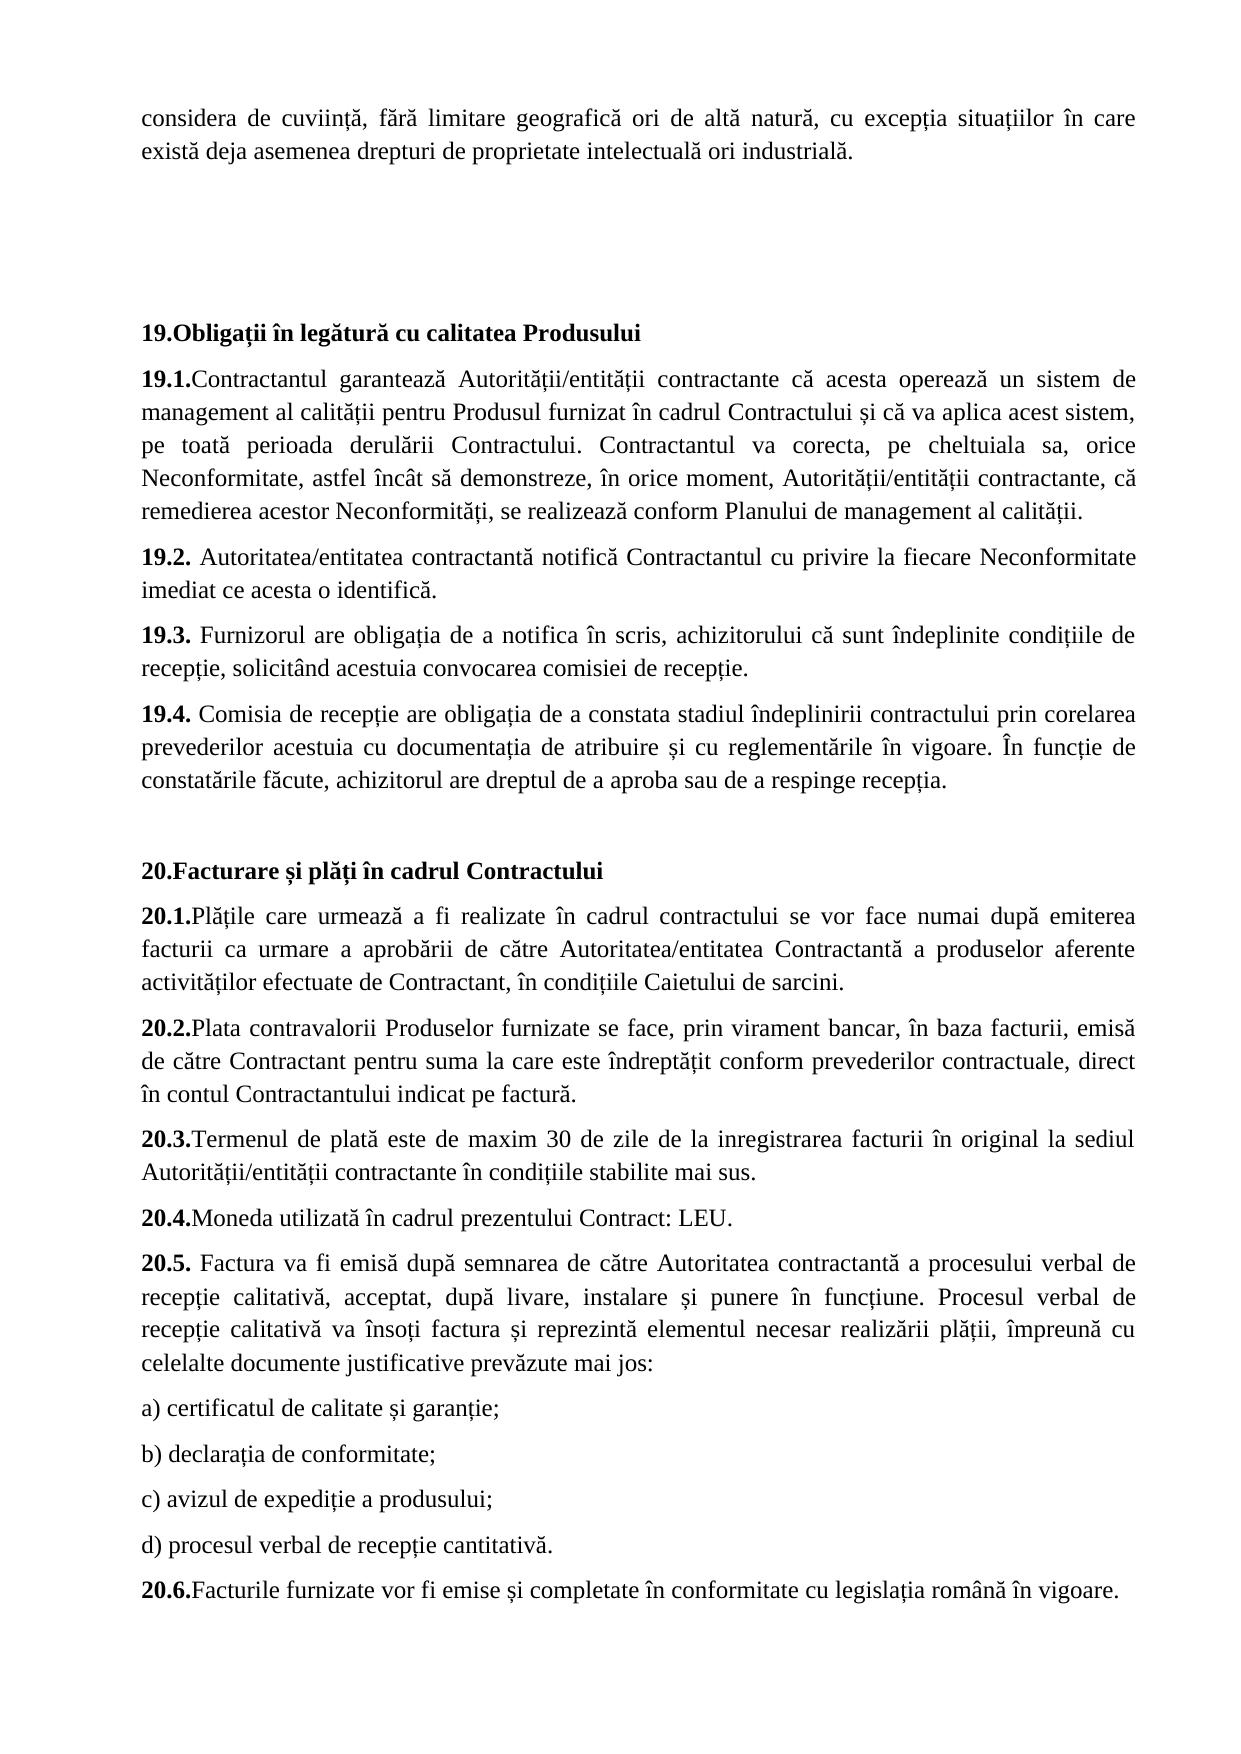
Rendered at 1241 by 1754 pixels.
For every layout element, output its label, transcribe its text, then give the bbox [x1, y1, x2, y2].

text 20.2.Plata contravalorii Produselor furnizate se face, prin virament bancar, în baza facturii, emisă de către Contractant pentru suma la care este îndreptățit conform prevederilor contractuale, direct în contul Contractantului indicat pe factură. [141, 1013, 1137, 1108]
text 19.4. Comisia de recepție are obligația de a constata stadiul îndeplinirii contractului prin corelarea prevederilor acestuia cu documentația de atribuire și cu reglementările în vigoare. În funcție de constatările făcute, achizitorul are dreptul de a aproba sau de a respinge recepția. [141, 699, 1137, 793]
text d) procesul verbal de recepție cantitativă. [141, 1530, 1137, 1558]
text a) certificatul de calitate și garanție; [141, 1393, 1137, 1422]
text b) declarația de conformitate; [141, 1439, 1137, 1467]
text c) avizul de expediție a produsului; [141, 1484, 1137, 1513]
text 19.1.Contractantul garantează Autorității/entității contractante că acesta operează un sistem de management al calității pentru Produsul furnizat în cadrul Contractului și că va aplica acest sistem, pe toată perioada derulării Contractului. Contractantul va corecta, pe cheltuiala sa, orice Neconformitate, astfel încât să demonstreze, în orice moment, Autorității/entității contractante, că remedierea acestor Neconformități, se realizează conform Planului de management al calității. [141, 364, 1137, 525]
text 19.2. Autoritatea/entitatea contractantă notifică Contractantul cu privire la fiecare Neconformitate imediat ce acesta o identifică. [141, 542, 1137, 603]
text 19.Obligații în legătură cu calitatea Produsului [141, 318, 1137, 347]
text 20.6.Facturile furnizate vor fi emise și completate în conformitate cu legislația română în vigoare. [141, 1575, 1137, 1604]
text 20.Facturare și plăți în cadrul Contractului [141, 856, 1137, 884]
text 20.3.Termenul de plată este de maxim 30 de zile de la inregistrarea facturii în original la sediul Autorității/entității contractante în condițiile stabilite mai sus. [141, 1124, 1137, 1186]
text 19.3. Furnizorul are obligația de a notifica în scris, achizitorului că sunt îndeplinite condițiile de recepție, solicitând acestuia convocarea comisiei de recepție. [141, 620, 1137, 682]
text 20.5. Factura va fi emisă după semnarea de către Autoritatea contractantă a procesului verbal de recepție calitativă, acceptat, după livare, instalare și punere în funcțiune. Procesul verbal de recepție calitativă va însoți factura și reprezintă elementul necesar realizării plății, împreună cu celelalte documente justificative prevăzute mai jos: [141, 1248, 1137, 1376]
text 20.4.Moneda utilizată în cadrul prezentului Contract: LEU. [141, 1203, 1137, 1232]
text 20.1.Plățile care urmează a fi realizate în cadrul contractului se vor face numai după emiterea facturii ca urmare a aprobării de către Autoritatea/entitatea Contractantă a produselor aferente activităților efectuate de Contractant, în condițiile Caietului de sarcini. [141, 901, 1137, 996]
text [141, 103, 1137, 165]
